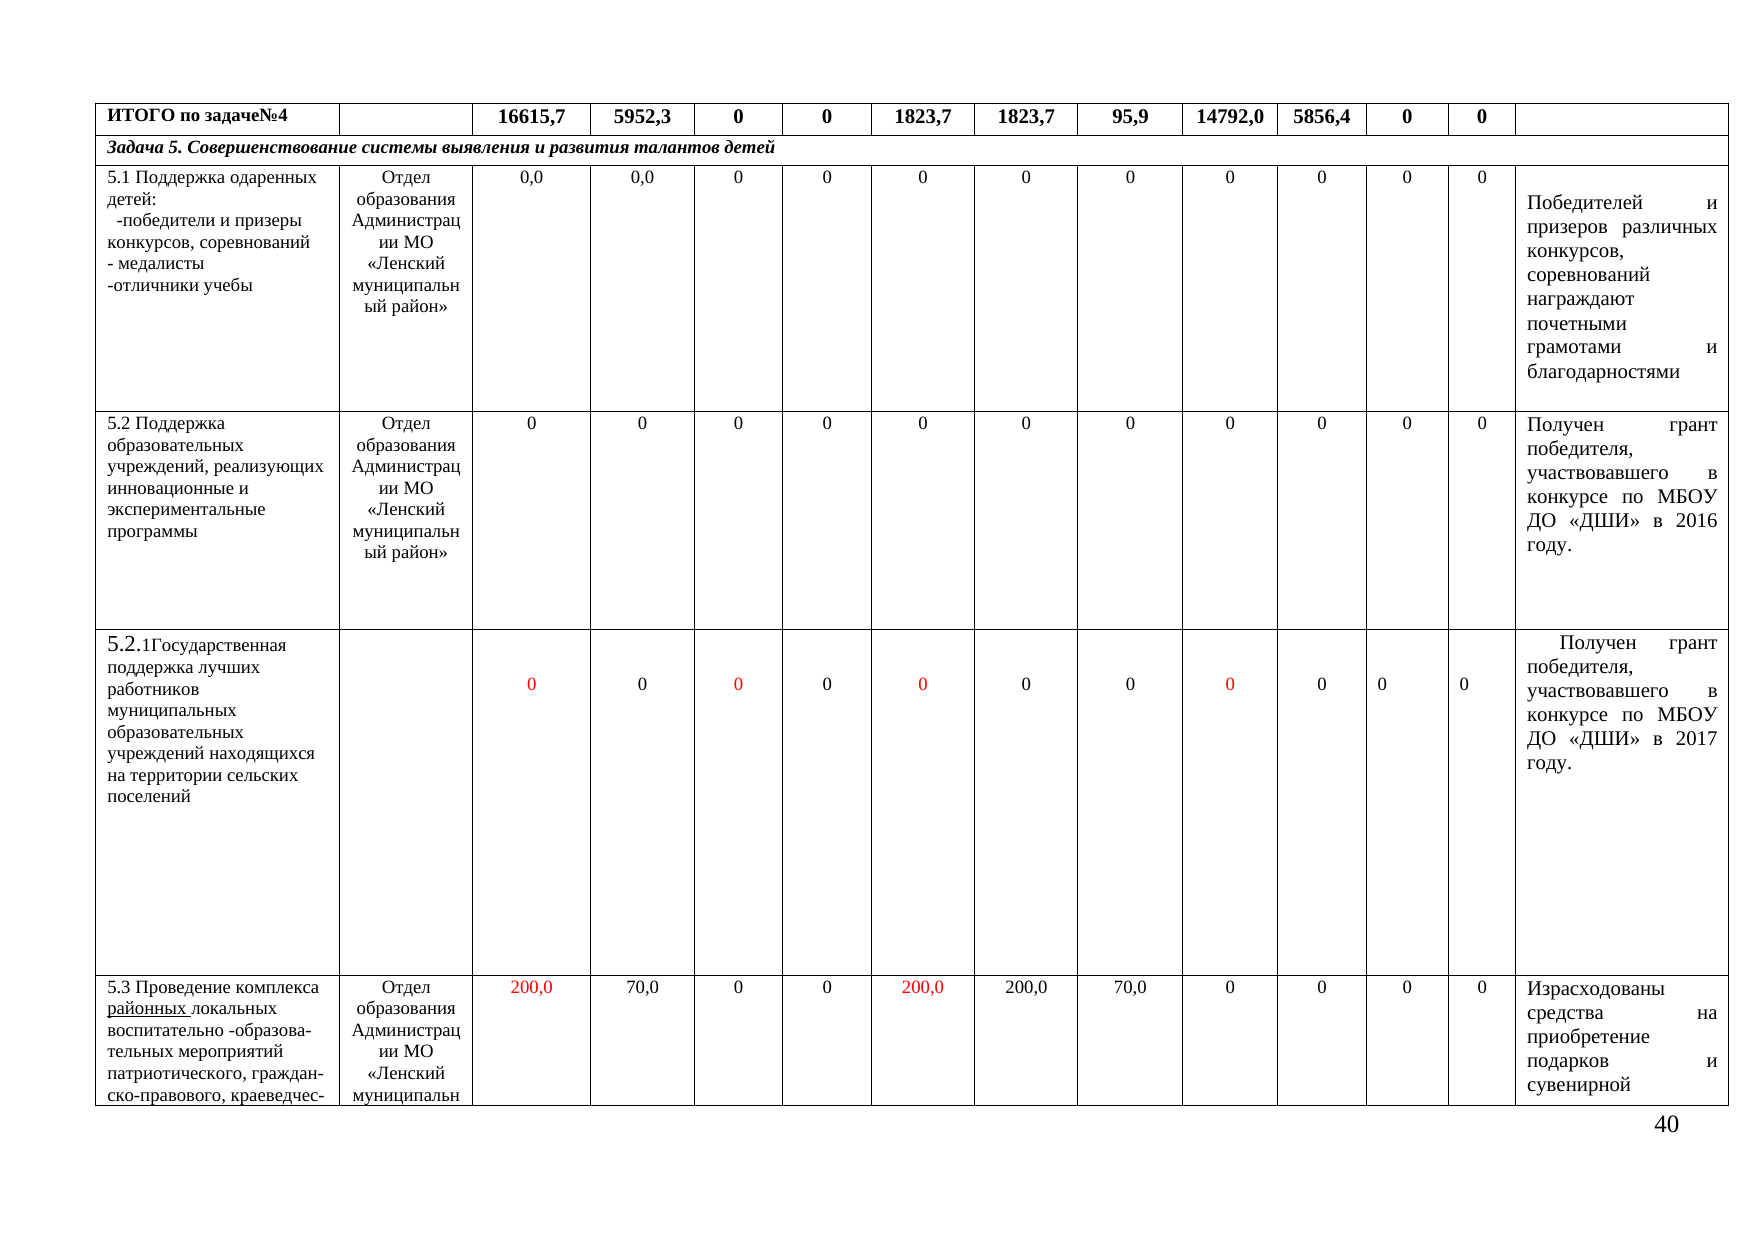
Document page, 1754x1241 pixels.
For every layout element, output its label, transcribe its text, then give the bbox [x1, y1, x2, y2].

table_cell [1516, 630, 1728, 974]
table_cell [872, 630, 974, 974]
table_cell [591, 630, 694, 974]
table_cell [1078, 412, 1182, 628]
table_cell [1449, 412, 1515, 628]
table_cell 1823,7 [975, 104, 1077, 135]
table_cell 16615,7 [473, 104, 590, 135]
table_cell 0 [872, 166, 974, 411]
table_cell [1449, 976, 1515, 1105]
table_cell 0 [783, 104, 871, 135]
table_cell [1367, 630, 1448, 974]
table_cell 0,0 [591, 166, 694, 411]
table_cell 5952,3 [591, 104, 694, 135]
table_cell 95,9 [1078, 104, 1182, 135]
table_cell 0 [1367, 104, 1448, 135]
table_cell Победителей и призеров различных конкурсов, соревнований награждают почетными грамотами и благодарностями [1516, 166, 1728, 411]
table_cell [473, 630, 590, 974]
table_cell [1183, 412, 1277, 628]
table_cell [340, 166, 472, 411]
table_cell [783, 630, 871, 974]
table_cell Задача 5. Совершенствование системы выявления и развития талантов детей [96, 136, 1728, 165]
table_cell 0 [591, 412, 694, 628]
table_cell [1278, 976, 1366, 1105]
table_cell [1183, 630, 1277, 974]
table_cell 0 [975, 412, 1077, 628]
table_cell 0 [473, 412, 590, 628]
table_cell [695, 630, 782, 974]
table_cell 1823,7 [872, 104, 974, 135]
table_cell 5.2 Поддержка образовательных учреждений, реализующих инновационные и экспериментальные программы [96, 412, 339, 628]
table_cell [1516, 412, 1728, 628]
table_cell 14792,0 [1183, 104, 1277, 135]
table_cell 5.1 Поддержка одаренных детей: -победители и призеры конкурсов, соревнований - медалисты -отличники учебы [96, 166, 339, 411]
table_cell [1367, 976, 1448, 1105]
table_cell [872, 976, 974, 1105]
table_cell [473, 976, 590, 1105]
table_cell 0 [1183, 166, 1277, 411]
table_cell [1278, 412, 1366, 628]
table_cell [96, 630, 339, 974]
table_cell 0 [872, 412, 974, 628]
table_cell 0 [1278, 166, 1366, 411]
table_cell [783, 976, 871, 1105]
table_cell 0 [975, 166, 1077, 411]
table_cell 0 [695, 166, 782, 411]
table_cell 0 [1449, 166, 1515, 411]
table_cell 0 [783, 412, 871, 628]
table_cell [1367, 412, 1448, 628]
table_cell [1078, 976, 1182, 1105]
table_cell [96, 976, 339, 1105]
table_cell 0 [783, 166, 871, 411]
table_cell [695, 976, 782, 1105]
table_cell ИТОГО по задаче№4 [96, 104, 339, 135]
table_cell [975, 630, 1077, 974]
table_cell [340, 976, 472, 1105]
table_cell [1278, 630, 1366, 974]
table_cell 0 [1449, 104, 1515, 135]
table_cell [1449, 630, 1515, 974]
table_cell Отдел образования Администрации МО «Ленский муниципальный район» [340, 412, 472, 628]
table_cell 0 [695, 412, 782, 628]
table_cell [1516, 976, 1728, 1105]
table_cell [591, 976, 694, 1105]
table_cell 0 [1078, 166, 1182, 411]
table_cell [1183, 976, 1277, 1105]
table_cell 0,0 [473, 166, 590, 411]
table_cell 5856,4 [1278, 104, 1366, 135]
table_cell 0 [695, 104, 782, 135]
table_cell 0 [1367, 166, 1448, 411]
table_cell [340, 104, 472, 135]
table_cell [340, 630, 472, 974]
table_cell [1516, 104, 1728, 135]
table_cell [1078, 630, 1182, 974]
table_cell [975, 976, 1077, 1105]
